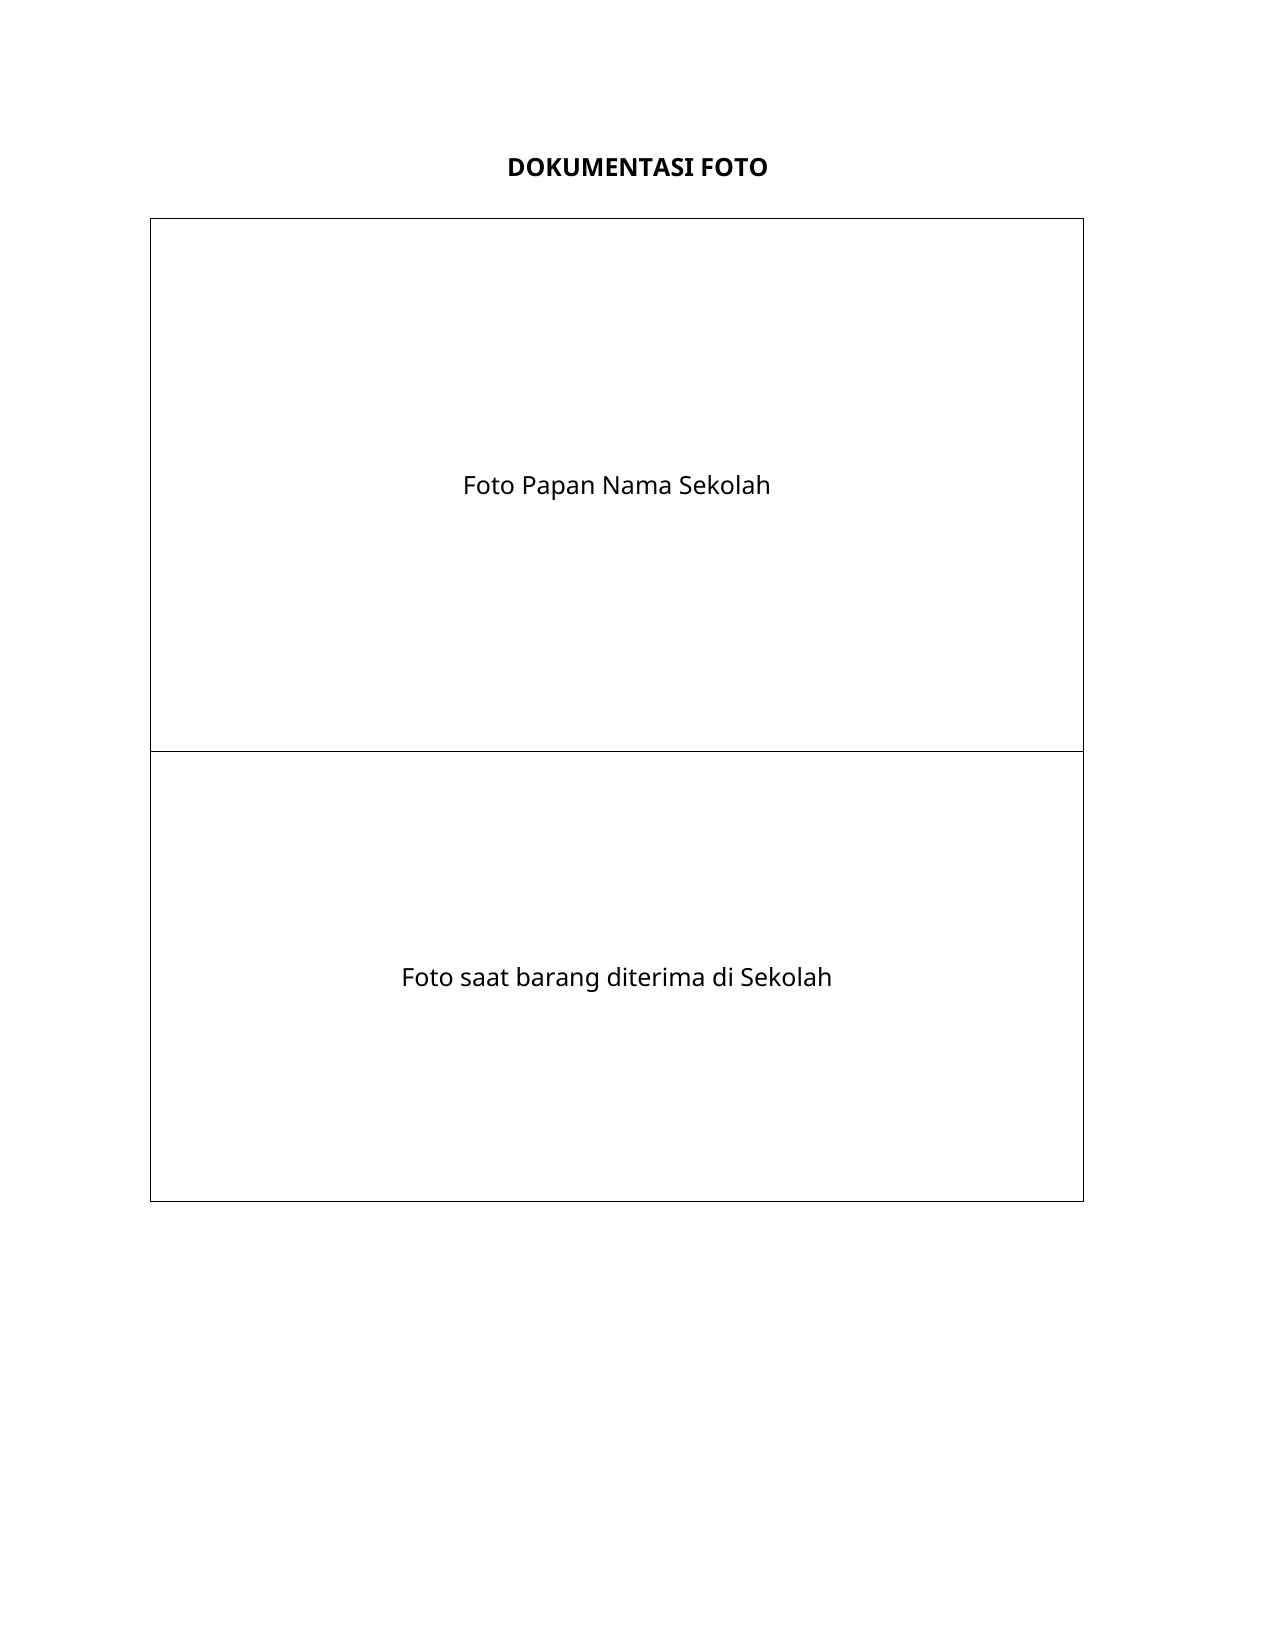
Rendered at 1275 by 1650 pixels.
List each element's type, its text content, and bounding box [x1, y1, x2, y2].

table_header Foto Papan Nama Sekolah [151, 219, 1083, 751]
text DOKUMENTASI FOTO [150, 150, 1125, 184]
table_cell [151, 752, 1083, 1201]
